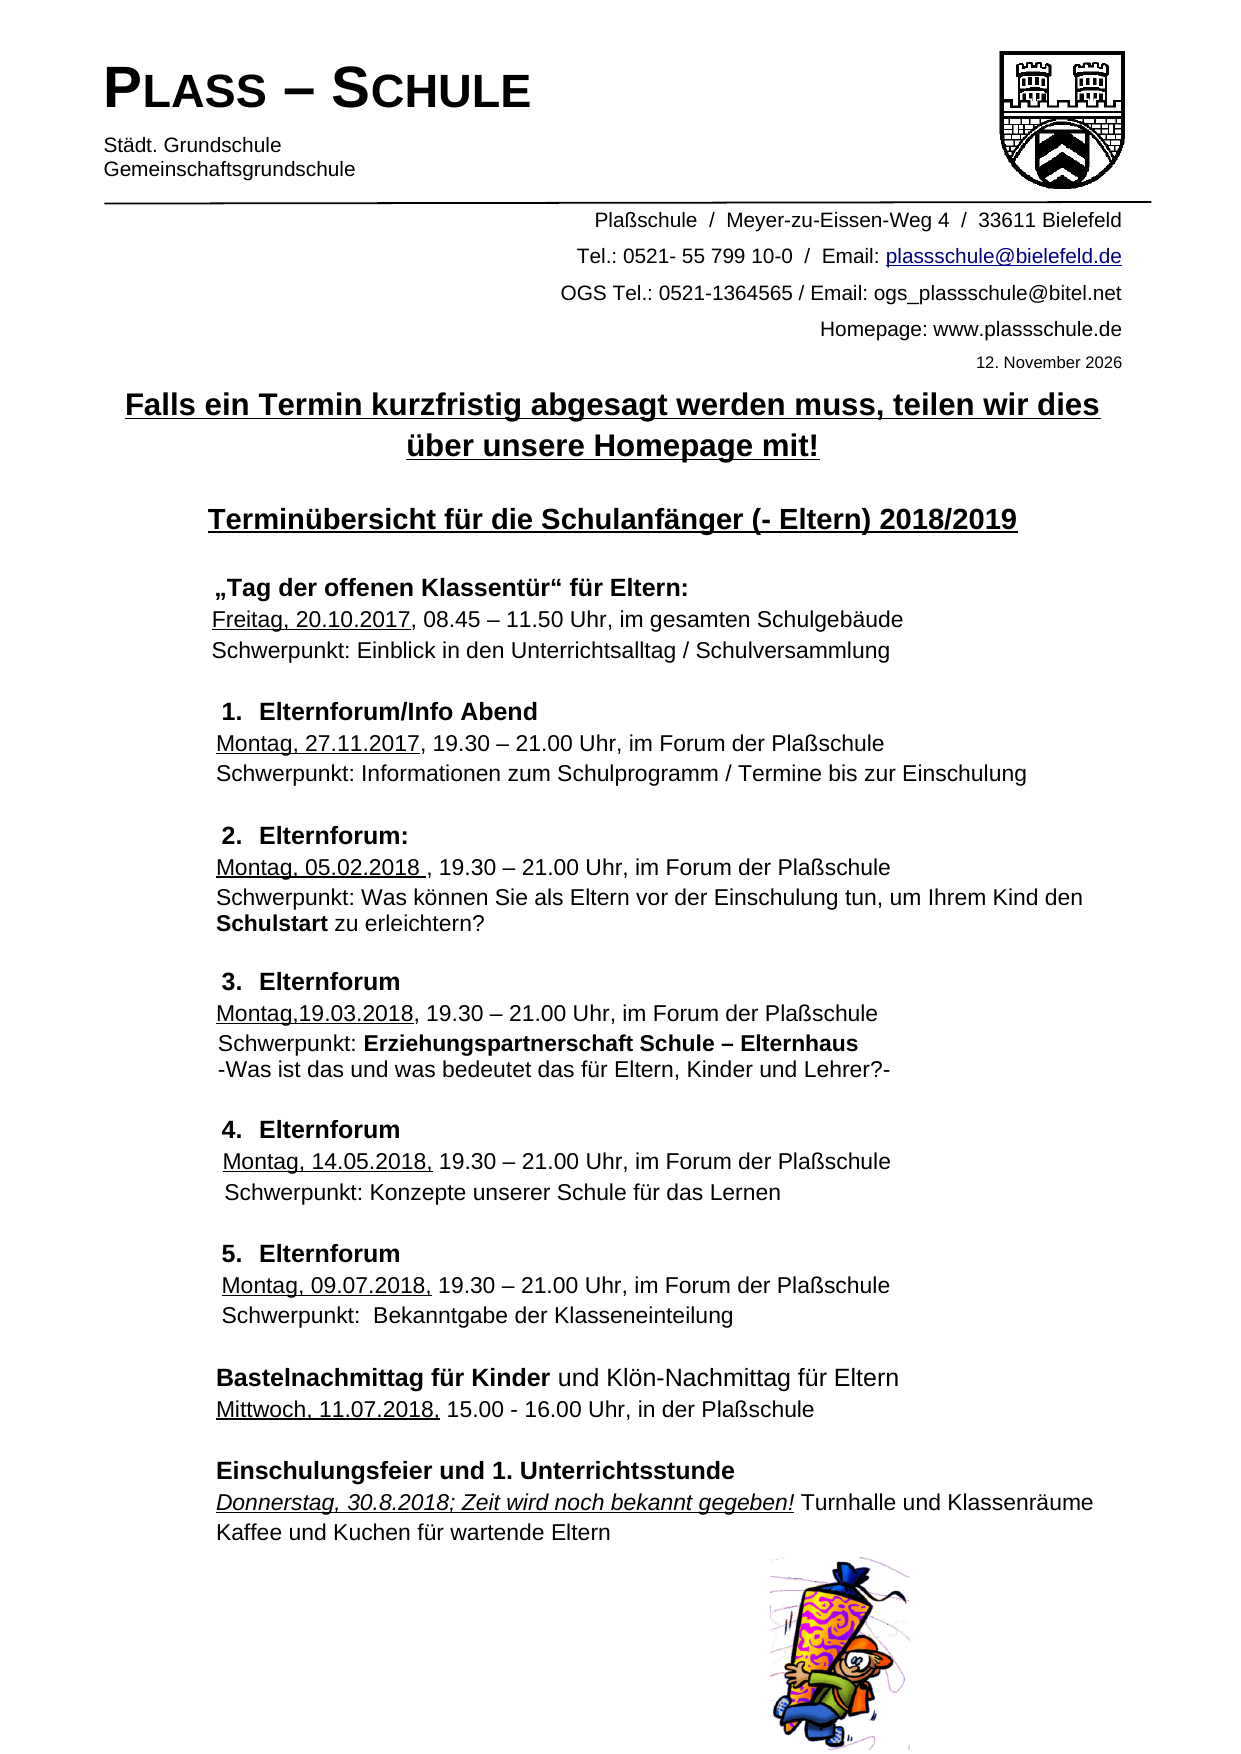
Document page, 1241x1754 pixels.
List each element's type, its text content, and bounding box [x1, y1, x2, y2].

text Freitag, 20.10.2017, 08.45 – 11.50 Uhr, im gesamten Schulgebäude [103, 606, 1122, 633]
text Plass – Schule [103, 53, 997, 120]
text Terminübersicht für die Schulanfänger (- Eltern) 2018/2019 [103, 502, 1122, 535]
text Schwerpunkt: Informationen zum Schulprogramm / Termine bis zur Einschulung [216, 760, 1122, 787]
text 7. November 2017 [103, 353, 1122, 372]
text Montag, 05.02.2018 , 19.30 – 21.00 Uhr, im Forum der Plaßschule [103, 854, 1122, 880]
text Donnerstag, 30.8.2018; Zeit wird noch bekannt gegeben! Turnhalle und Klassenräume [216, 1489, 1122, 1515]
text Montag, 09.07.2018, 19.30 – 21.00 Uhr, im Forum der Plaßschule [221, 1272, 1122, 1298]
picture [769, 1557, 910, 1750]
text -Was ist das und was bedeutet das für Eltern, Kinder und Lehrer?- [103, 1056, 1122, 1083]
text Falls ein Termin kurzfristig abgesagt werden muss, teilen wir dies über unsere Homepage mit! [103, 386, 1122, 463]
text Einschulungsfeier und 1. Unterrichtsstunde [216, 1456, 1122, 1485]
text Schwerpunkt: Konzepte unserer Schule für das Lernen [103, 1178, 1122, 1205]
text Schwerpunkt: Bekanntgabe der Klasseneinteilung [221, 1302, 1122, 1328]
text Schwerpunkt: Einblick in den Unterrichtsalltag / Schulversammlung [103, 637, 1122, 663]
text Schwerpunkt: Was können Sie als Eltern vor der Einschulung tun, um Ihrem Kind den Schulstart zu erleichtern? [216, 884, 1122, 937]
text Bastelnachmittag für Kinder und Klön-Nachmittag für Eltern [216, 1363, 1122, 1391]
text OGS Tel.: 0521-1364565 / Email: ogs_plassschule@bitel.net [103, 280, 1122, 304]
text Schwerpunkt: Erziehungspartnerschaft Schule – Elternhaus [103, 1030, 1122, 1056]
list Elternforum [221, 1115, 1122, 1144]
text Plaßschule / Meyer-zu-Eissen-Weg 4 / 33611 Bielefeld [103, 207, 1122, 231]
picture [997, 48, 1127, 191]
text Kaffee und Kuchen für wartende Eltern [216, 1519, 1122, 1546]
list Elternforum [221, 1239, 1122, 1268]
text Tel.: 0521- 55 799 10-0 / Email: plassschule@bielefeld.de [103, 244, 1122, 268]
text Mittwoch, 11.07.2018, 15.00 - 16.00 Uhr, in der Plaßschule [103, 1396, 1122, 1422]
text Montag,19.03.2018, 19.30 – 21.00 Uhr, im Forum der Plaßschule [103, 1000, 1122, 1026]
text „Tag der offenen Klassentür“ für Eltern: [103, 573, 1122, 602]
text Montag, 14.05.2018, 19.30 – 21.00 Uhr, im Forum der Plaßschule [216, 1148, 1122, 1175]
text Homepage: www.plassschule.de [103, 317, 1122, 341]
list Elternforum [221, 967, 1122, 996]
text Städt. Grundschule Gemeinschaftsgrundschule [103, 133, 997, 181]
list Elternforum/Info Abend [221, 697, 1122, 726]
text Montag, 27.11.2017, 19.30 – 21.00 Uhr, im Forum der Plaßschule [216, 730, 1122, 756]
list Elternforum: [221, 821, 1122, 849]
